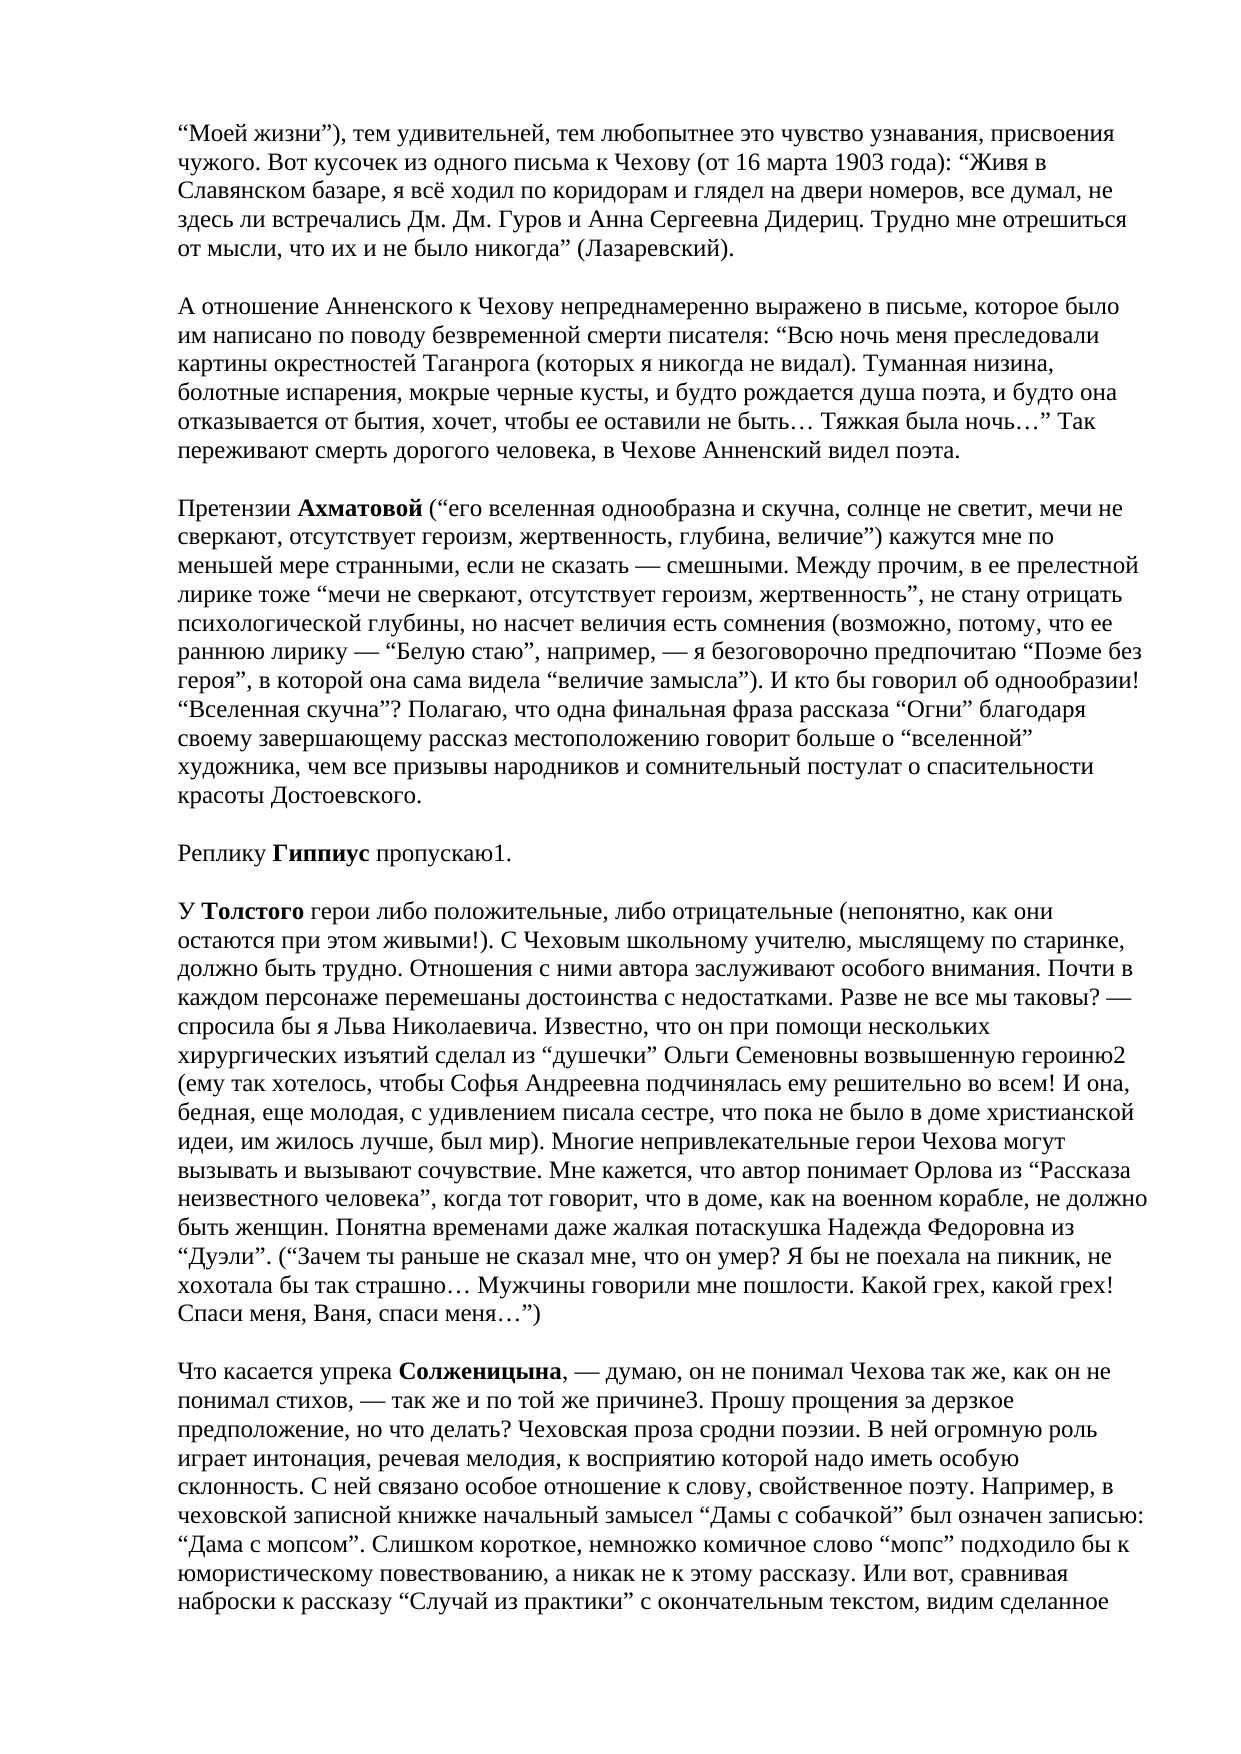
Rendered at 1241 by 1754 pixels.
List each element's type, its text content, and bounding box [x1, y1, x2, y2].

text А отношение Анненского к Чехову непреднамеренно выражено в письме, которое было им написано по поводу безвременной смерти писателя: “Всю ночь меня преследовали картины окрестностей Таганрога (которых я никогда не видал). Туманная низина, болотные испарения, мокрые черные кусты, и будто рождается душа поэта, и будто она отказывается от бытия, хочет, чтобы ее оставили не быть… Тяжкая была ночь…” Так переживают смерть дорогого человека, в Чехове Анненский видел поэта. [177, 291, 1152, 463]
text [177, 1356, 1152, 1615]
text Реплику Гиппиус пропускаю1. [177, 838, 1152, 867]
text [177, 118, 1152, 262]
text У Толстого герои либо положительные, либо отрицательные (непонятно, как они остаются при этом живыми!). С Чеховым школьному учителю, мыслящему по старинке, должно быть трудно. Отношения с ними автора заслуживают особого внимания. Почти в каждом персонаже перемешаны достоинства с недостатками. Разве не все мы таковы? — спросила бы я Льва Николаевича. Известно, что он при помощи нескольких хирургических изъятий сделал из “душечки” Ольги Семеновны возвышенную героиню2 (ему так хотелось, чтобы Софья Андреевна подчинялась ему решительно во всем! И она, бедная, еще молодая, с удивлением писала сестре, что пока не было в доме христианской идеи, им жилось лучше, был мир). Многие непривлекательные герои Чехова могут вызывать и вызывают сочувствие. Мне кажется, что автор понимает Орлова из “Рассказа неизвестного человека”, когда тот говорит, что в доме, как на военном корабле, не должно быть женщин. Понятна временами даже жалкая потаскушка Надежда Федоровна из “Дуэли”. (“Зачем ты раньше не сказал мне, что он умер? Я бы не поехала на пикник, не хохотала бы так страшно… Мужчины говорили мне пошлости. Какой грех, какой грех! Спаси меня, Ваня, спаси меня…”) [177, 896, 1152, 1327]
text Претензии Ахматовой (“его вселенная однообразна и скучна, солнце не светит, мечи не сверкают, отсутствует героизм, жертвенность, глубина, величие”) кажутся мне по меньшей мере странными, если не сказать — смешными. Между прочим, в ее прелестной лирике тоже “мечи не сверкают, отсутствует героизм, жертвенность”, не стану отрицать психологической глубины, но насчет величия есть сомнения (возможно, потому, что ее раннюю лирику — “Белую стаю”, например, — я безоговорочно предпочитаю “Поэме без героя”, в которой она сама видела “величие замысла”). И кто бы говорил об однообразии! “Вселенная скучна”? Полагаю, что одна финальная фраза рассказа “Огни” благодаря своему завершающему рассказ местоположению говорит больше о “вселенной” художника, чем все призывы народников и сомнительный постулат о спасительности красоты Достоевского. [177, 493, 1152, 809]
